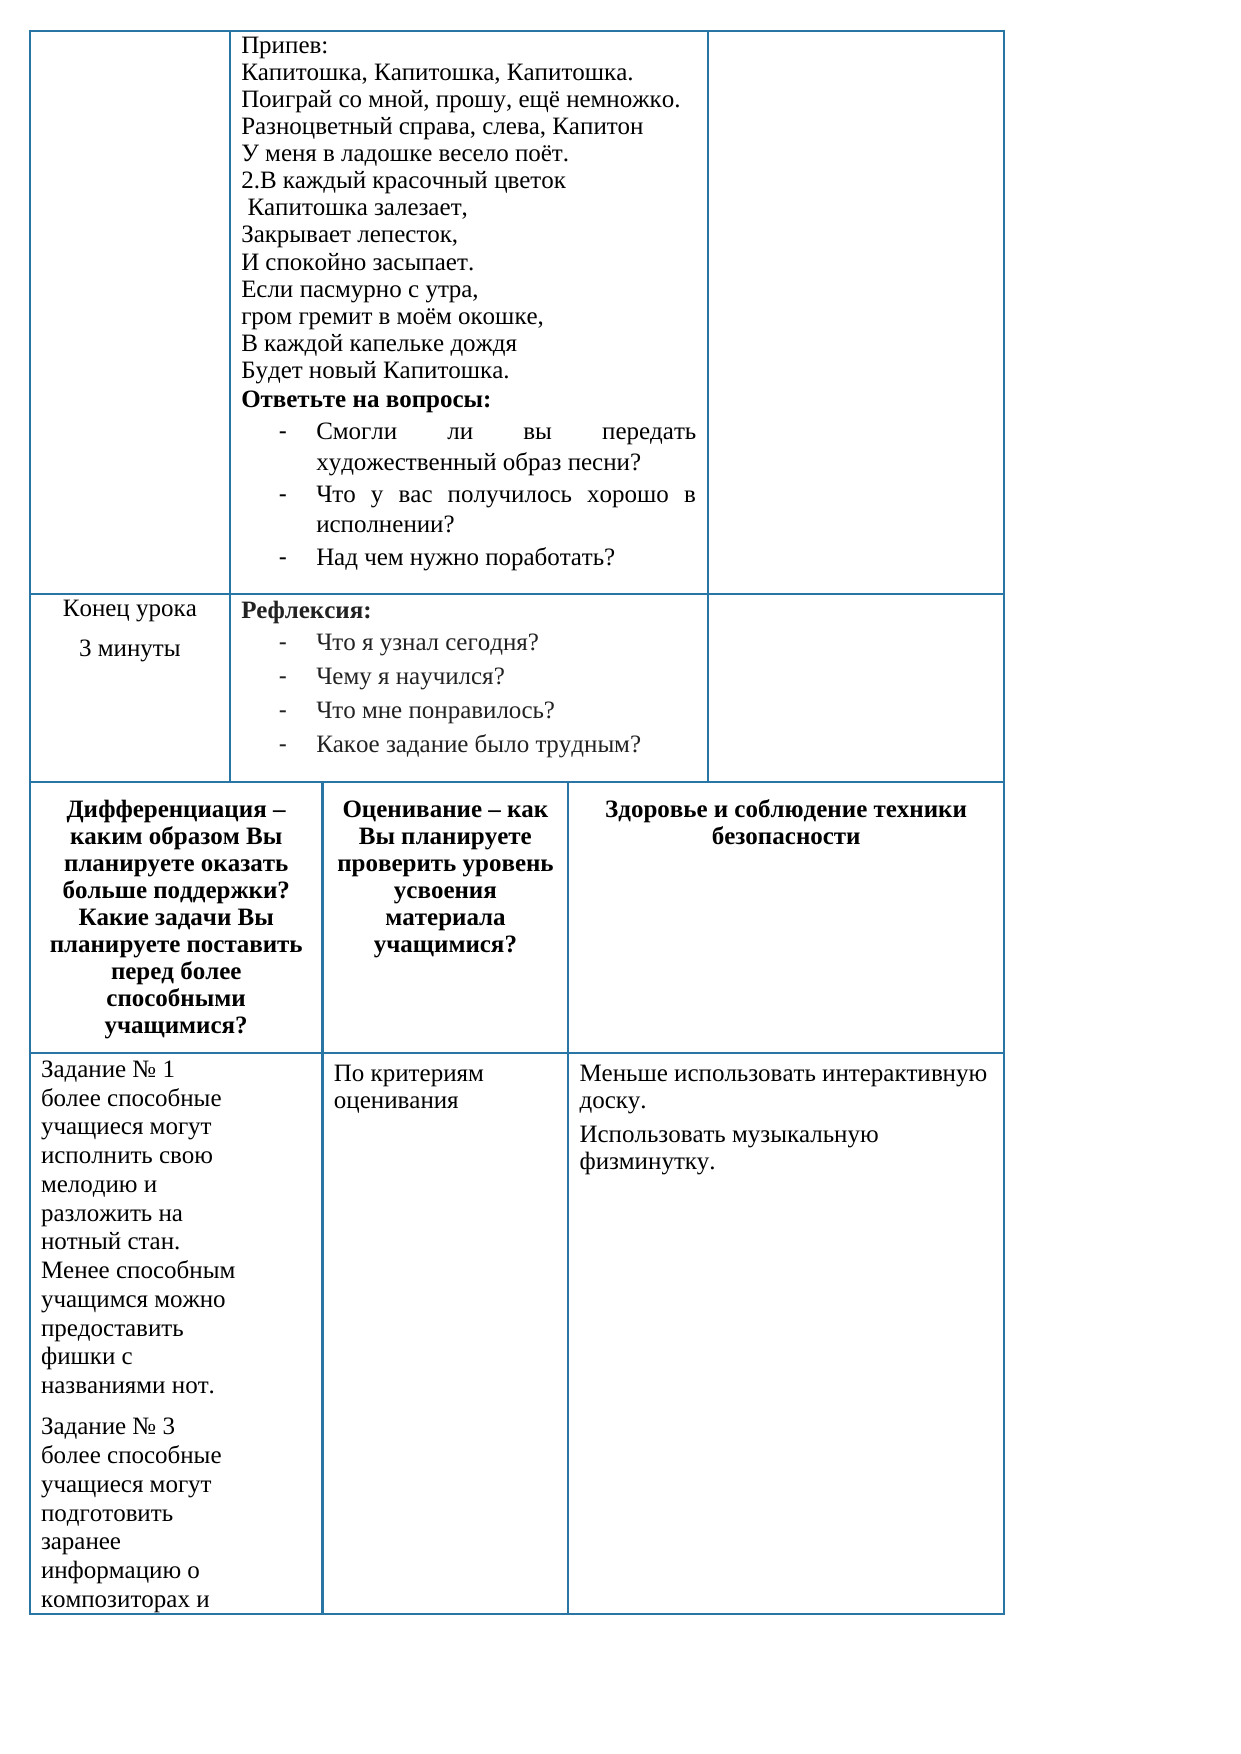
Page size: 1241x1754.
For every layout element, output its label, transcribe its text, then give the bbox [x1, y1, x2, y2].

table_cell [569, 1054, 1003, 1613]
table_cell Здоровье и соблюдение техники безопасности [569, 783, 1003, 1052]
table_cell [709, 32, 1003, 593]
table_cell Оценивание – как Вы планируете проверить уровень усвоения материала учащимися? [324, 783, 567, 1052]
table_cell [231, 32, 707, 593]
table_cell Рефлексия: Что я узнал сегодня? Чему я научился? Что мне понравилось? Какое задание было трудным? [231, 595, 707, 781]
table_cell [31, 1054, 321, 1613]
table_cell Конец урока 3 минуты [31, 595, 229, 781]
table_cell [709, 595, 1003, 781]
table_cell Дифференциация – каким образом Вы планируете оказать больше поддержки? Какие задачи Вы планируете поставить перед более способными учащимися? [31, 783, 321, 1052]
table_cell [324, 1054, 567, 1613]
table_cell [31, 32, 229, 593]
